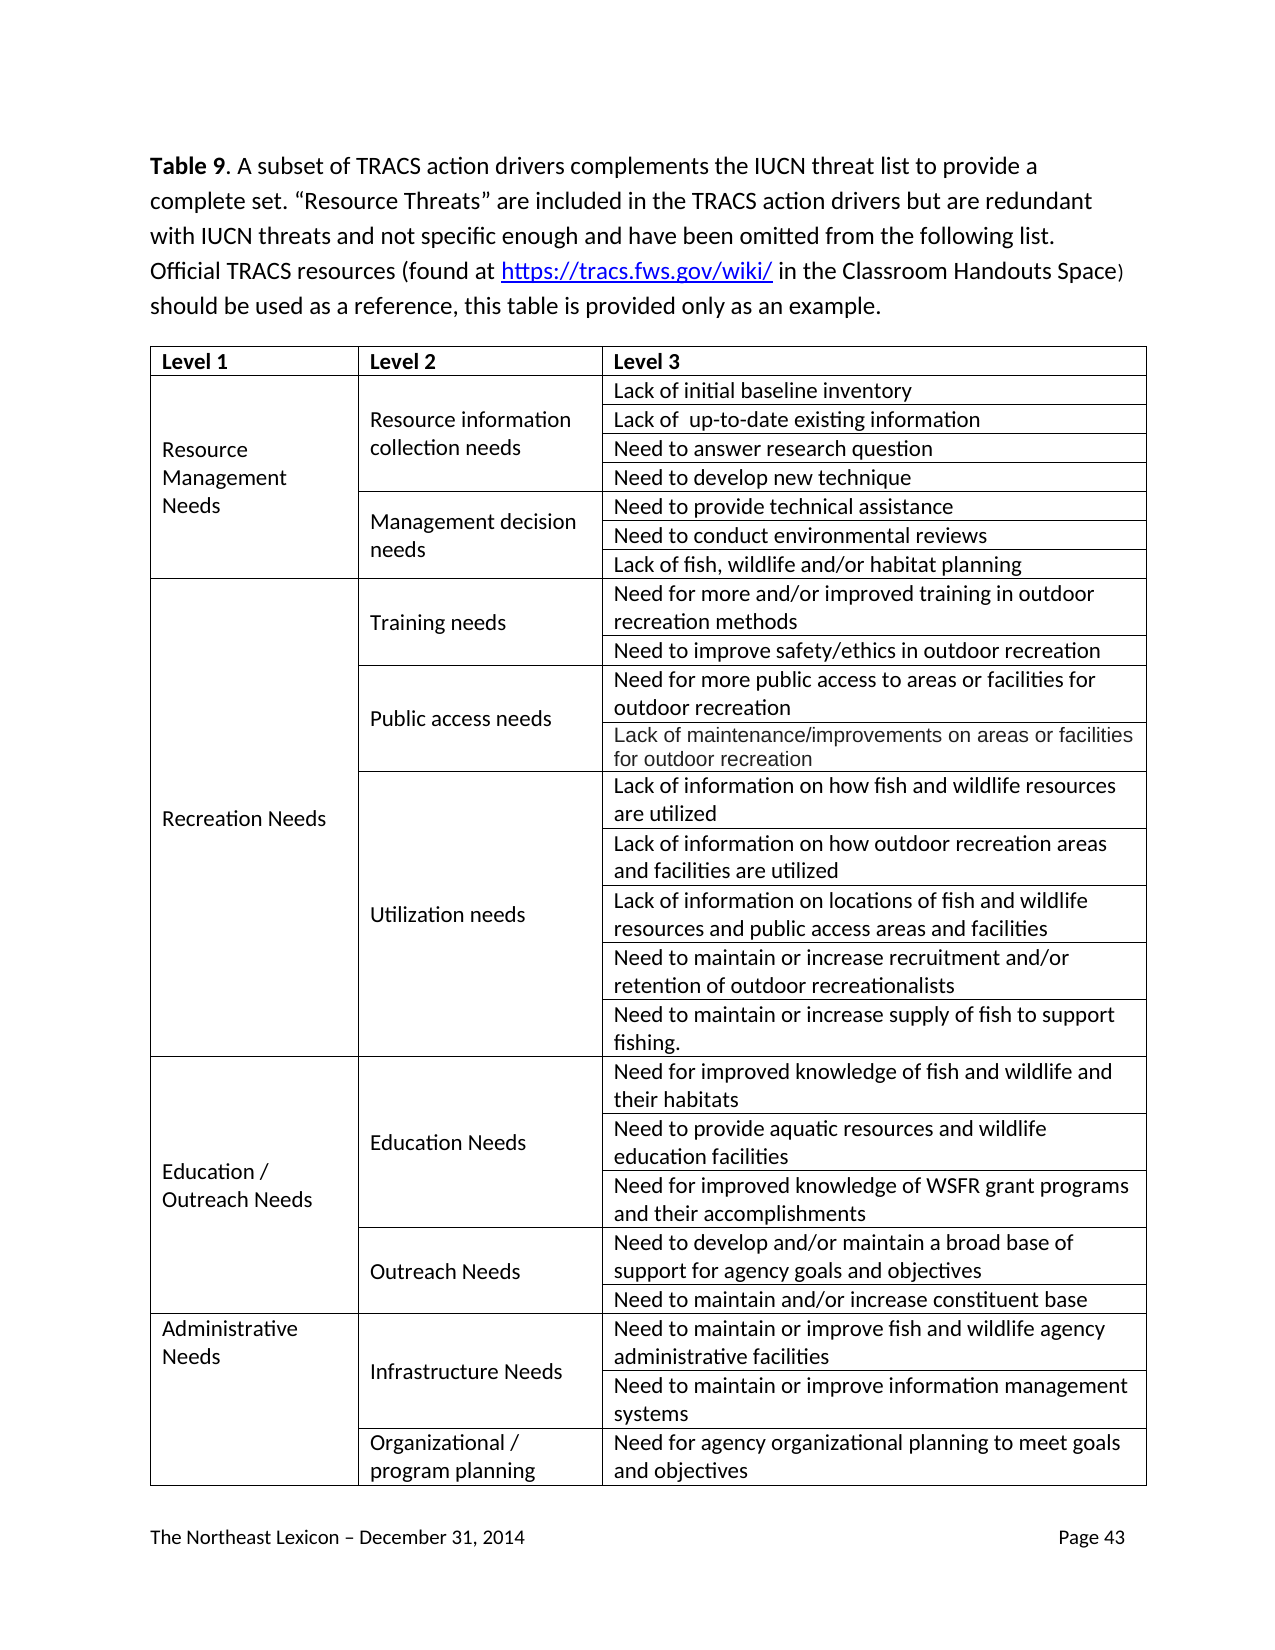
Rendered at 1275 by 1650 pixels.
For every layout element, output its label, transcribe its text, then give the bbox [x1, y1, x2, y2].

table_cell Education Needs [359, 1057, 602, 1227]
table_cell Need to improve safety/ethics in outdoor recreation [603, 636, 1146, 664]
table_cell Need to maintain or increase supply of fish to support fishing. [603, 1000, 1146, 1056]
table_cell Lack of maintenance/improvements on areas or facilities for outdoor recreation [813, 723, 1146, 771]
table_cell Resource Management Needs [151, 376, 358, 578]
table_cell Need to maintain or increase recruitment and/or retention of outdoor recreationalists [603, 943, 1146, 999]
table_cell Education / Outreach Needs [151, 1057, 358, 1313]
table_cell Resource information collection needs [359, 376, 602, 491]
table_cell Administrative Needs [151, 1314, 358, 1484]
table_cell Utilization needs [359, 772, 602, 1056]
table_cell Need to maintain or improve fish and wildlife agency administrative facilities [603, 1314, 1146, 1370]
table_header Level 2 [359, 347, 602, 375]
table_cell Training needs [359, 579, 602, 664]
table_cell Lack of information on how fish and wildlife resources are utilized [603, 772, 1146, 828]
table_cell Need to conduct environmental reviews [603, 521, 1146, 549]
table_cell Need to develop and/or maintain a broad base of support for agency goals and objectives [603, 1228, 1146, 1284]
table_cell Infrastructure Needs [359, 1314, 602, 1427]
table_cell Need to provide aquatic resources and wildlife education facilities [603, 1114, 1146, 1170]
table_cell Lack of information on how outdoor recreation areas and facilities are utilized [603, 829, 1146, 885]
table_header Level 3 [603, 347, 1146, 375]
table_cell Need for improved knowledge of WSFR grant programs and their accomplishments [603, 1171, 1146, 1227]
table_cell Need to maintain or improve information management systems [603, 1371, 1146, 1427]
table_cell Need to develop new technique [603, 463, 1146, 491]
table_cell Need to provide technical assistance [603, 492, 1146, 520]
table_cell Need for more and/or improved training in outdoor recreation methods [603, 579, 1146, 635]
table_cell Public access needs [359, 666, 602, 771]
table_header Level 1 [151, 347, 358, 375]
table_cell Need for more public access to areas or facilities for outdoor recreation [603, 666, 1146, 722]
table_cell Outreach Needs [359, 1228, 602, 1313]
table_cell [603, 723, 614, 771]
table_cell Management decision needs [359, 492, 602, 578]
table_cell Need for agency organizational planning to meet goals and objectives [603, 1429, 1146, 1484]
table_cell Lack of initial baseline inventory [603, 376, 1146, 404]
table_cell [359, 1429, 602, 1484]
table_cell Recreation Needs [151, 579, 358, 1056]
table_cell Lack of fish, wildlife and/or habitat planning [603, 550, 1146, 578]
table_cell Lack of up-to-date existing information [603, 405, 1146, 433]
table_cell Need for improved knowledge of fish and wildlife and their habitats [603, 1057, 1146, 1113]
table_cell Need to answer research question [603, 434, 1146, 462]
table_cell Need to maintain and/or increase constituent base [603, 1285, 1146, 1313]
table_cell Lack of information on locations of fish and wildlife resources and public access areas and facilities [603, 886, 1146, 942]
text Table 9. A subset of TRACS action drivers complements the IUCN threat list to provide a complete set. “Resource Threats” are included in the TRACS action drivers but are redundant with IUCN threats and not specific enough and have been omitted from the following list. Official TRACS resources (found at https://tracs.fws.gov/wiki/ in the Classroom Handouts Space) should be used as a reference, this table is provided only as an example. [150, 150, 1125, 321]
